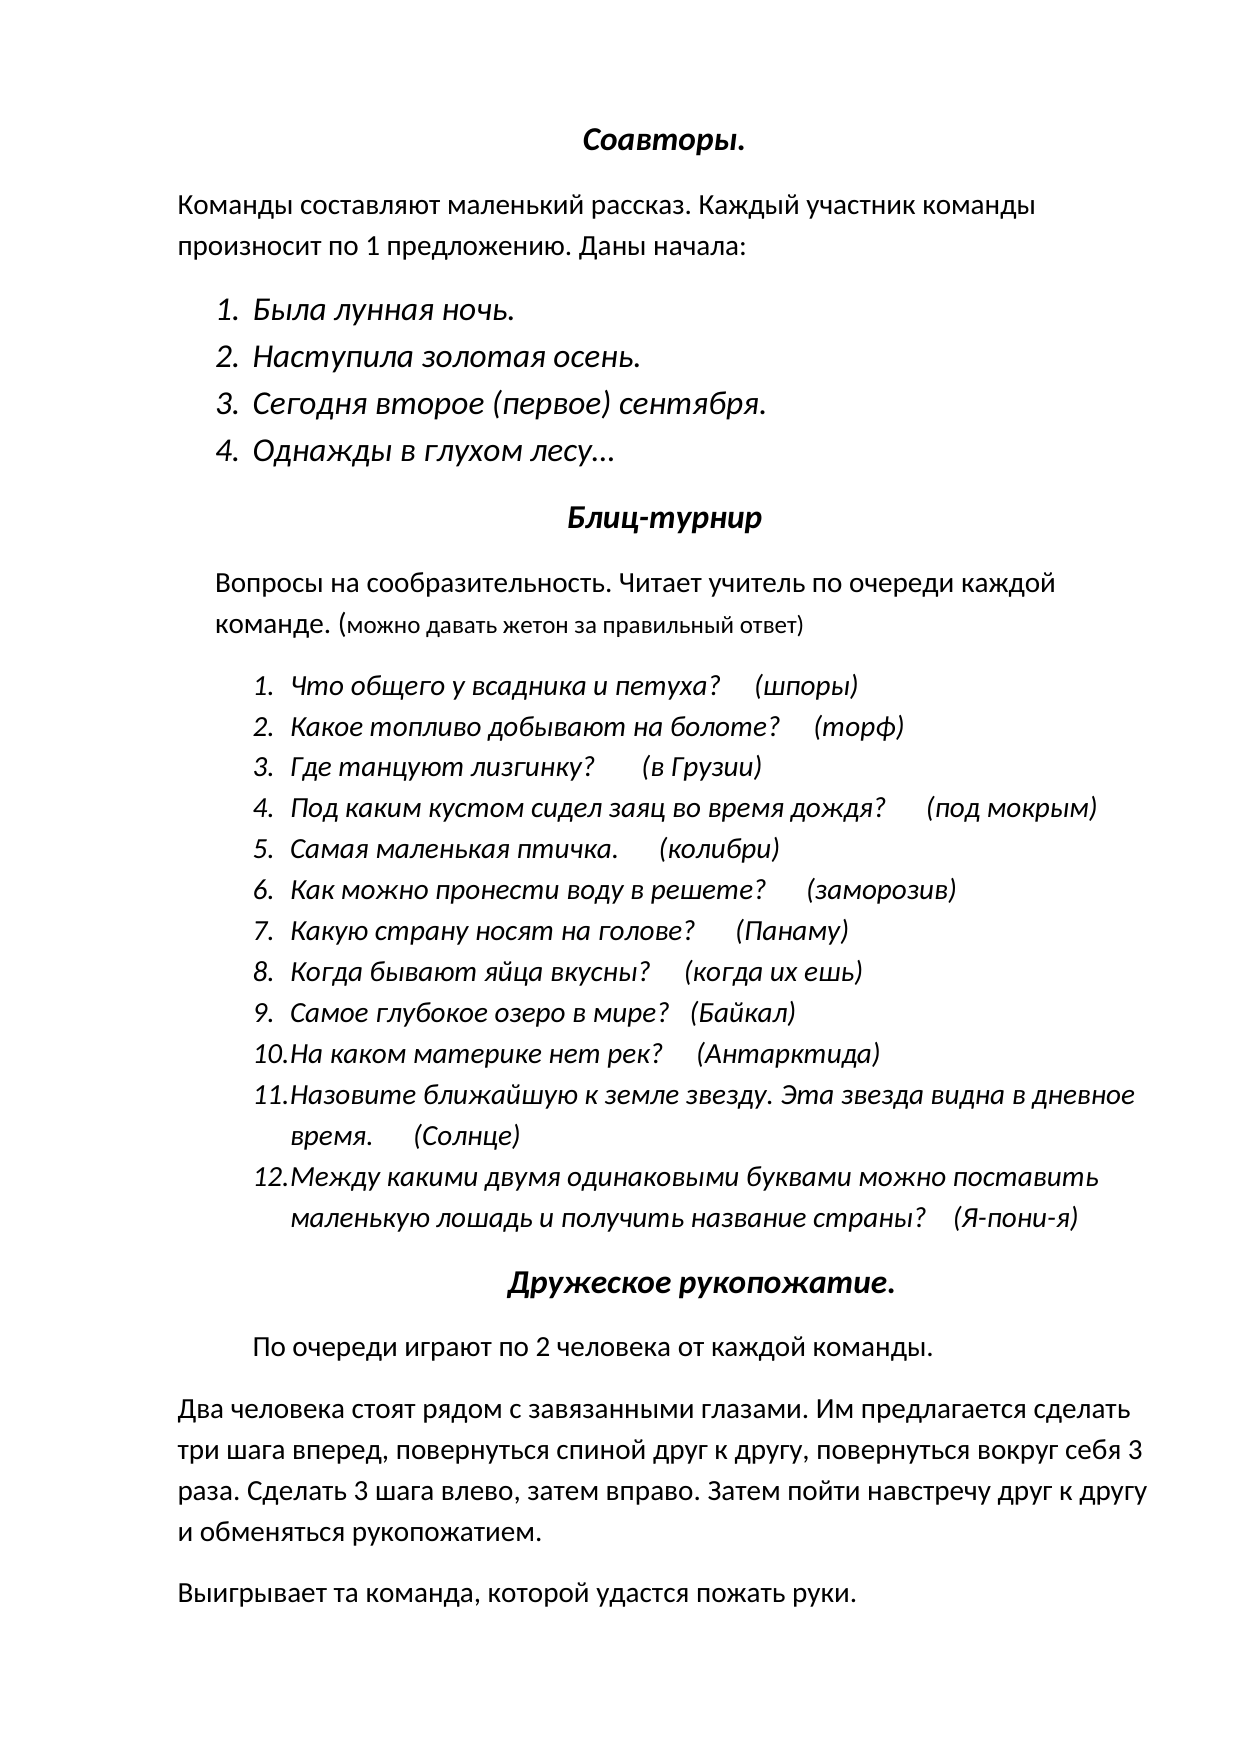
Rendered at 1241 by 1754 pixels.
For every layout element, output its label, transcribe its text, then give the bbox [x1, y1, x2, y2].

text Соавторы. [177, 118, 1152, 159]
text Блиц-турнир [177, 496, 1152, 537]
list Когда бывают яйца вкусны? (когда их ешь) [252, 953, 1152, 989]
list Какое топливо добывают на болоте? (торф) [252, 708, 1152, 743]
list Между какими двумя одинаковыми буквами можно поставить маленькую лошадь и получить название страны? (Я-пони-я) [252, 1158, 1152, 1234]
text Вопросы на сообразительность. Читает учитель по очереди каждой команде. (можно давать жетон за правильный ответ) [215, 564, 1152, 641]
text По очереди играют по 2 человека от каждой команды. [252, 1328, 1152, 1364]
list Что общего у всадника и петуха? (шпоры) [252, 667, 1152, 702]
text Выигрывает та команда, которой удастся пожать руки. [177, 1574, 1152, 1610]
text Два человека стоят рядом с завязанными глазами. Им предлагается сделать три шага вперед, повернуться спиной друг к другу, повернуться вокруг себя 3 раза. Сделать 3 шага влево, затем вправо. Затем пойти навстречу друг к другу и обменяться рукопожатием. [177, 1390, 1152, 1548]
list Самая маленькая птичка. (колибри) [252, 830, 1152, 866]
text Дружеское рукопожатие. [252, 1261, 1152, 1301]
list На каком материке нет рек? (Антарктида) [252, 1035, 1152, 1071]
list Наступила золотая осень. [215, 335, 1152, 376]
list Однажды в глухом лесу… [215, 429, 1152, 469]
list Какую страну носят на голове? (Панаму) [252, 912, 1152, 948]
list Самое глубокое озеро в мире? (Байкал) [252, 994, 1152, 1030]
list Была лунная ночь. [215, 288, 1152, 329]
list Под каким кустом сидел заяц во время дождя? (под мокрым) [252, 789, 1152, 825]
list Как можно пронести воду в решете? (заморозив) [252, 871, 1152, 907]
text Команды составляют маленький рассказ. Каждый участник команды произносит по 1 предложению. Даны начала: [177, 186, 1152, 262]
list Сегодня второе (первое) сентября. [215, 382, 1152, 423]
list Где танцуют лизгинку? (в Грузии) [252, 748, 1152, 784]
list Назовите ближайшую к земле звезду. Эта звезда видна в дневное время. (Солнце) [252, 1076, 1152, 1153]
